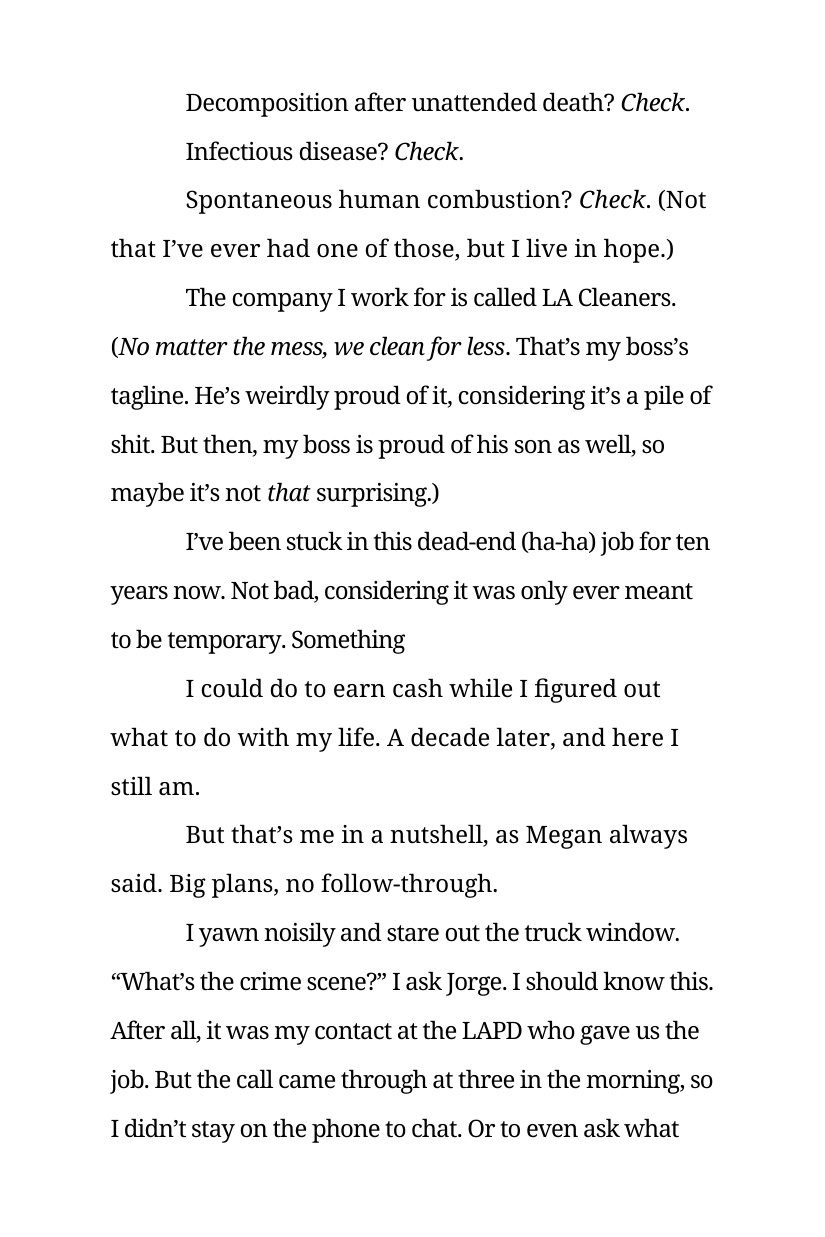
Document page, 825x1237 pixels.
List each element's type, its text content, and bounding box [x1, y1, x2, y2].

text The company I work for is called LA Cleaners. (No matter the mess, we clean for less. That’s my boss’s tagline. He’s weirdly proud of it, considering it’s a pile of shit. But then, my boss is proud of his son as well, so maybe it’s not that surprising.) [110, 281, 716, 509]
text But that’s me in a nutshell, as Megan always said. Big plans, no follow-through. [110, 818, 716, 900]
text I could do to earn cash while I figured out what to do with my life. A decade later, and here I still am. [110, 672, 716, 802]
text I’ve been stuck in this dead-end (ha-ha) job for ten years now. Not bad, considering it was only ever meant to be temporary. Something [110, 525, 716, 655]
text Infectious disease? Check. [110, 134, 716, 167]
text Decomposition after unattended death? Check. [110, 85, 716, 118]
text Spontaneous human combustion? Check. (Not that I’ve ever had one of those, but I live in hope.) [110, 183, 716, 264]
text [110, 916, 716, 1144]
